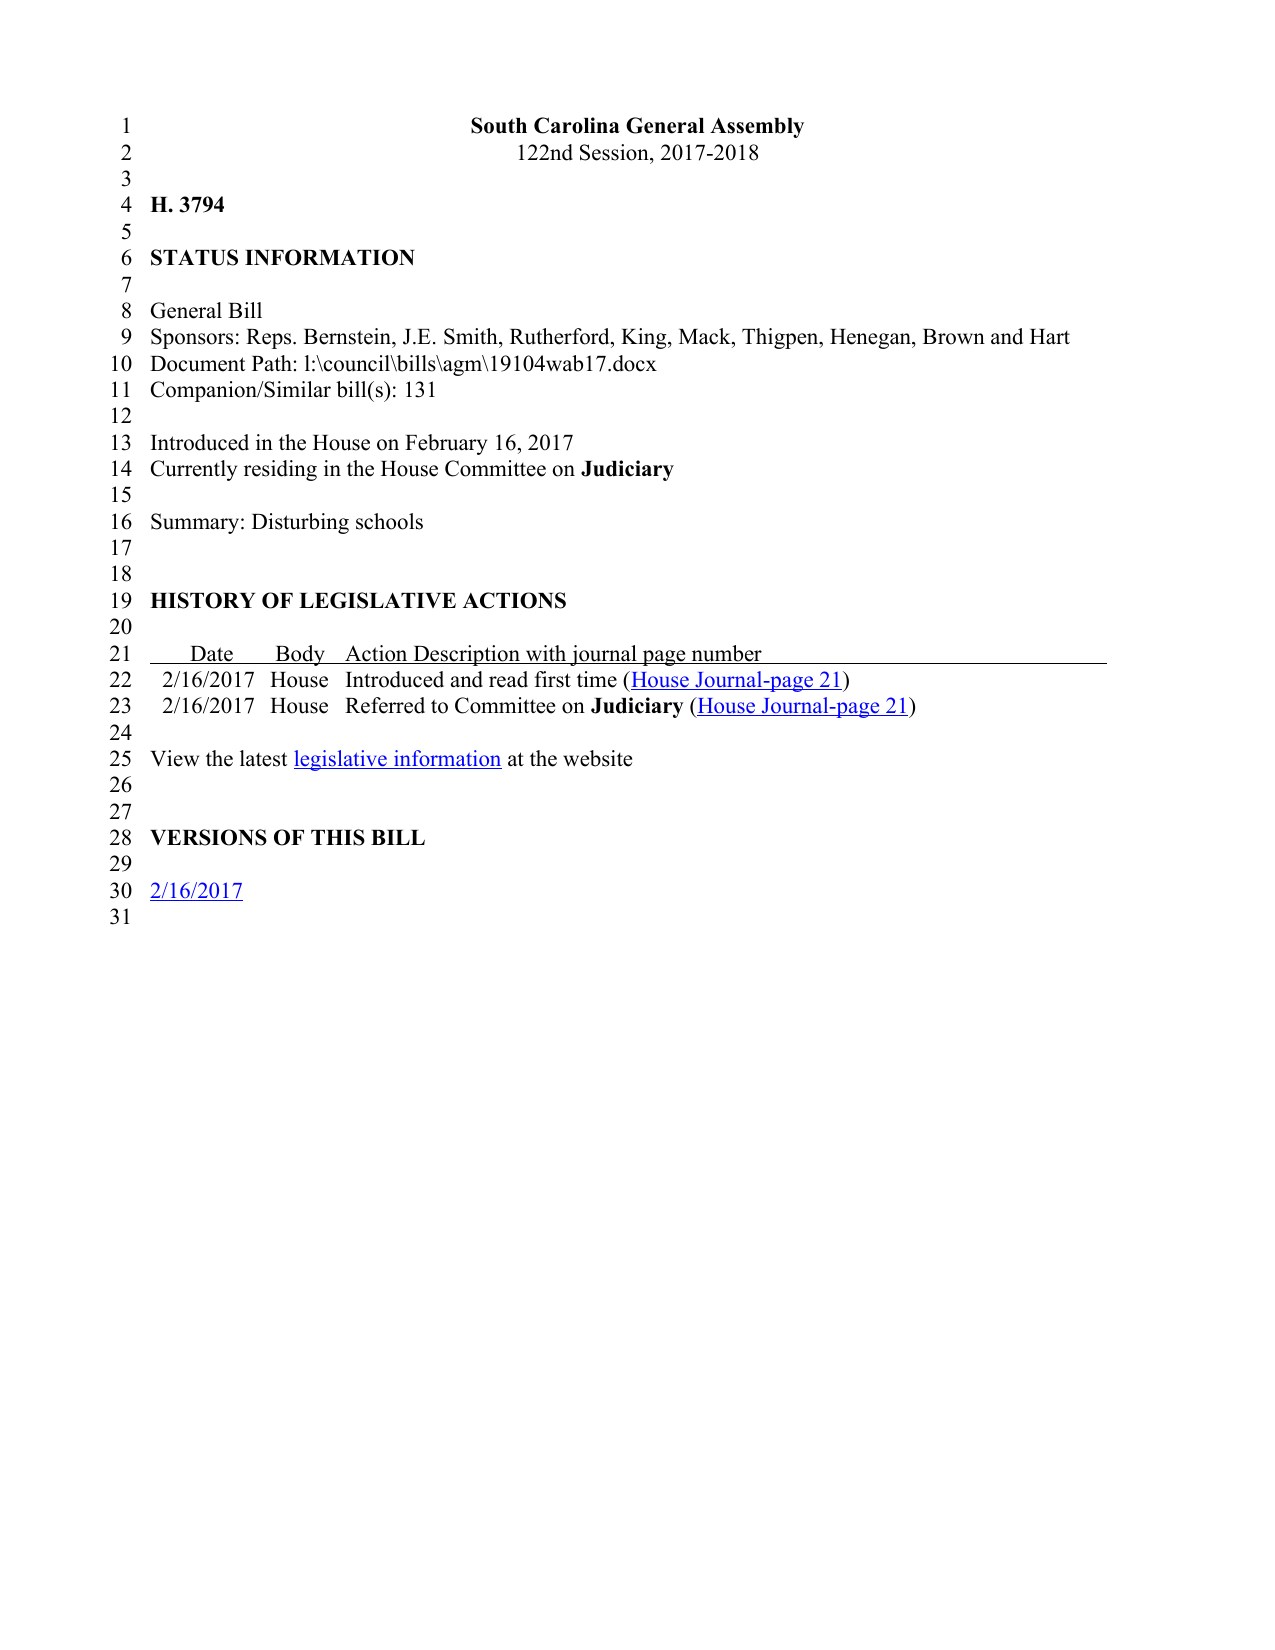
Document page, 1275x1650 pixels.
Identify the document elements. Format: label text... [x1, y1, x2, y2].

text Document Path: l:\council\bills\agm\19104wab17.docx [150, 350, 1125, 376]
text Introduced in the House on February 16, 2017 [150, 429, 1125, 455]
text South Carolina General Assembly [150, 112, 1125, 139]
text H. 3794 [150, 192, 1125, 218]
text 2/16/2017 House Referred to Committee on Judiciary (House Journal-page 21) [150, 692, 1125, 719]
text 2/16/2017 House Introduced and read first time (House Journal-page 21) [150, 666, 1125, 692]
text Sponsors: Reps. Bernstein, J.E. Smith, Rutherford, King, Mack, Thigpen, Henegan, Brown and Hart [150, 323, 1125, 350]
text VERSIONS OF THIS BILL [150, 824, 1125, 850]
text Summary: Disturbing schools [150, 508, 1125, 534]
text Date Body Action Description with journal page number [150, 639, 1125, 666]
text General Bill [150, 297, 1125, 323]
text 122nd Session, 2017-2018 [150, 139, 1125, 165]
text HISTORY OF LEGISLATIVE ACTIONS [150, 587, 1125, 613]
text STATUS INFORMATION [150, 244, 1125, 271]
text Companion/Similar bill(s): 131 [150, 376, 1125, 402]
text Currently residing in the House Committee on Judiciary [150, 455, 1125, 481]
text 2/16/2017 [150, 877, 1125, 903]
text View the latest legislative information at the website [150, 745, 1125, 771]
